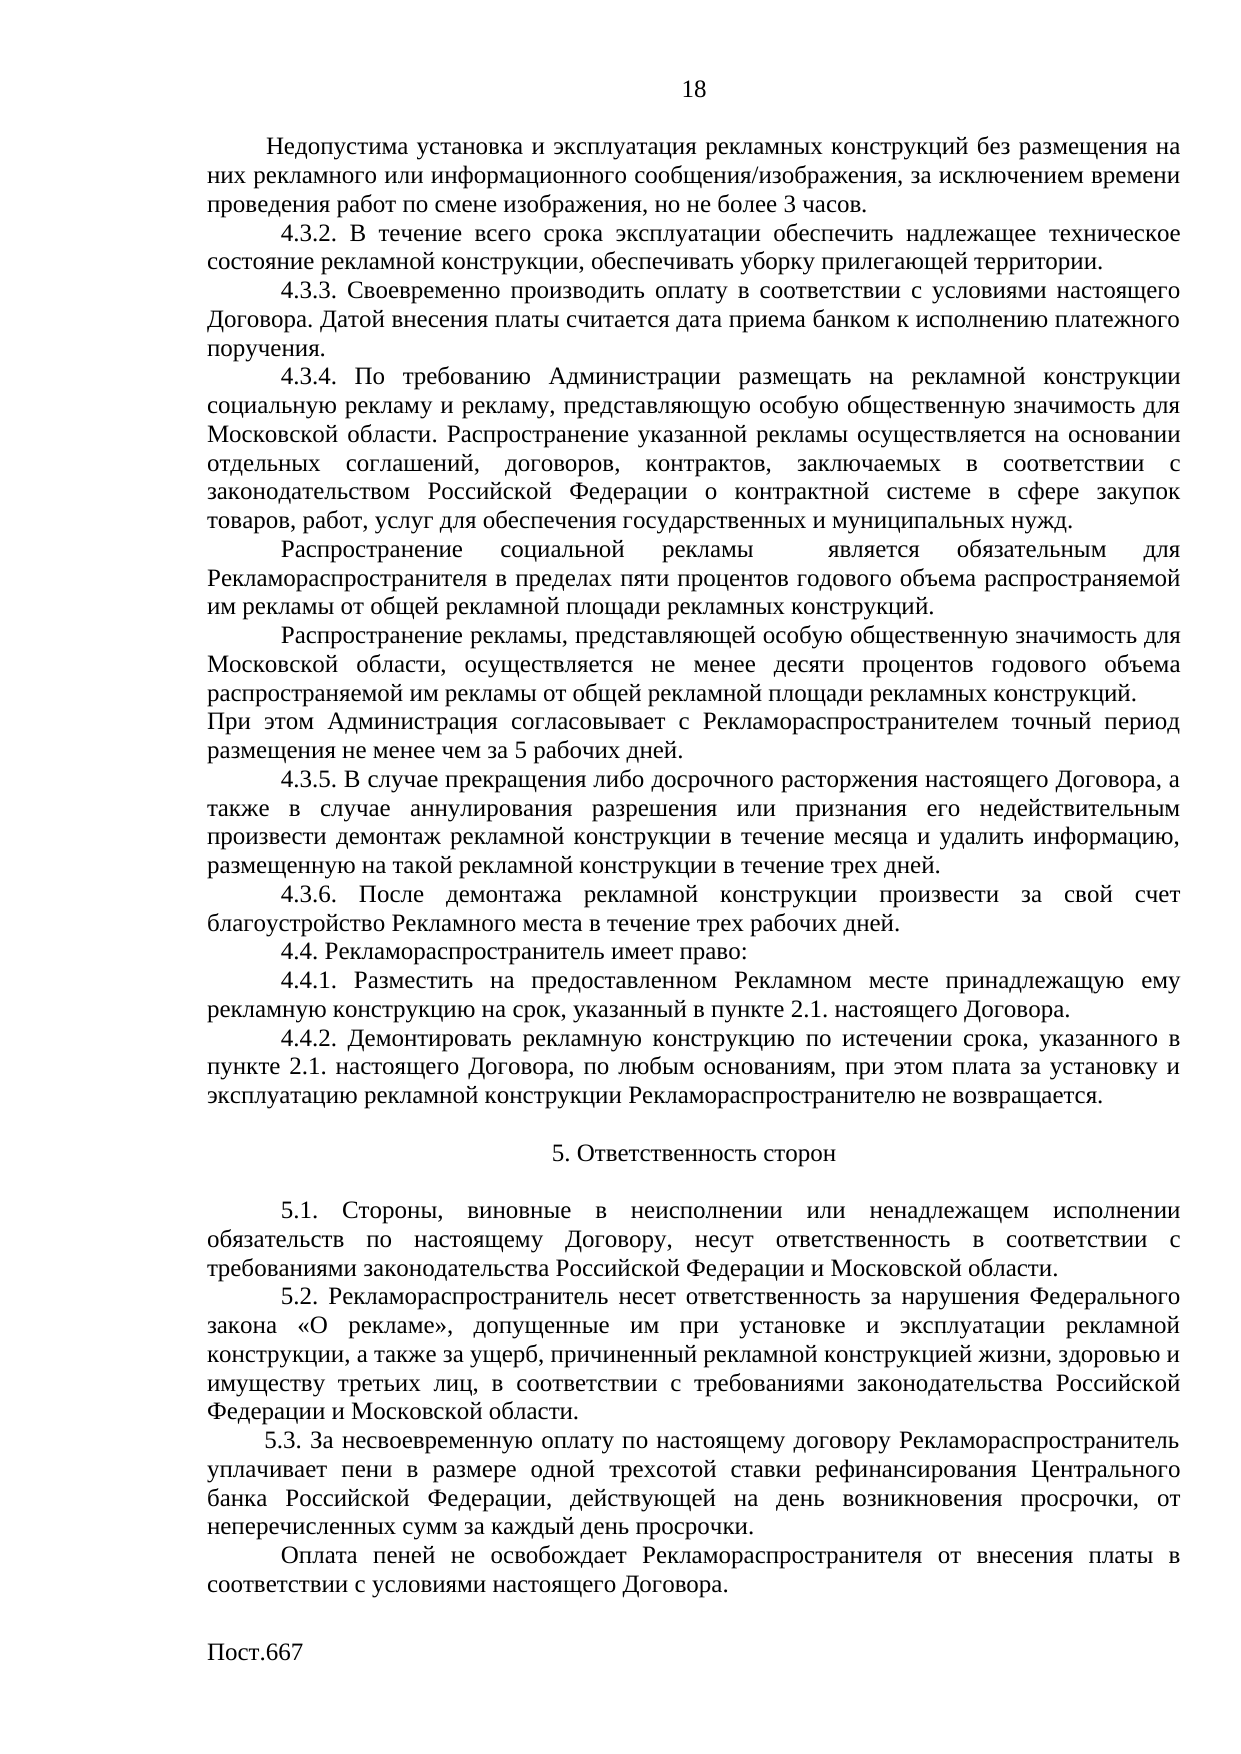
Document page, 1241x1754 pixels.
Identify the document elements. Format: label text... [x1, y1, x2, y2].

text При этом Администрация согласовывает с Рекламораспространителем точный период размещения не менее чем за 5 рабочих дней. [207, 706, 1181, 764]
text 5.3. За несвоевременную оплату по настоящему договору Рекламораспространитель уплачивает пени в размере одной трехсотой ставки рефинансирования Центрального банка Российской Федерации, действующей на день возникновения просрочки, от неперечисленных сумм за каждый день просрочки. [207, 1425, 1181, 1540]
text 4.4.1. Разместить на предоставленном Рекламном месте принадлежащую ему рекламную конструкцию на срок, указанный в пункте 2.1. настоящего Договора. [207, 965, 1181, 1023]
text 4.3.3. Своевременно производить оплату в соответствии с условиями настоящего Договора. Датой внесения платы считается дата приема банком к исполнению платежного поручения. [207, 275, 1181, 361]
text 5.1. Стороны, виновные в неисполнении или ненадлежащем исполнении обязательств по настоящему Договору, несут ответственность в соответствии с требованиями законодательства Российской Федерации и Московской области. [207, 1195, 1181, 1281]
text 4.3.4. По требованию Администрации размещать на рекламной конструкции социальную рекламу и рекламу, представляющую особую общественную значимость для Московской области. Распространение указанной рекламы осуществляется на основании отдельных соглашений, договоров, контрактов, заключаемых в соответствии с законодательством Российской Федерации о контрактной системе в сфере закупок товаров, работ, услуг для обеспечения государственных и муниципальных нужд. [207, 361, 1181, 534]
text 4.3.2. В течение всего срока эксплуатации обеспечить надлежащее техническое состояние рекламной конструкции, обеспечивать уборку прилегающей территории. [207, 218, 1181, 275]
text Распространение социальной рекламы является обязательным для Рекламораспространителя в пределах пяти процентов годового объема распространяемой им рекламы от общей рекламной площади рекламных конструкций. [207, 534, 1181, 620]
text Недопустима установка и эксплуатация рекламных конструкций без размещения на них рекламного или информационного сообщения/изображения, за исключением времени проведения работ по смене изображения, но не более 3 часов. [207, 131, 1181, 218]
text 4.4. Рекламораспространитель имеет право: [207, 936, 1181, 965]
text Оплата пеней не освобождает Рекламораспространителя от внесения платы в соответствии с условиями настоящего Договора. [207, 1540, 1181, 1598]
text 4.3.5. В случае прекращения либо досрочного расторжения настоящего Договора, а также в случае аннулирования разрешения или признания его недействительным произвести демонтаж рекламной конструкции в течение месяца и удалить информацию, размещенную на такой рекламной конструкции в течение трех дней. [207, 764, 1181, 879]
text 4.3.6. После демонтажа рекламной конструкции произвести за свой счет благоустройство Рекламного места в течение трех рабочих дней. [207, 879, 1181, 936]
text 4.4.2. Демонтировать рекламную конструкцию по истечении срока, указанного в пункте 2.1. настоящего Договора, по любым основаниям, при этом плата за установку и эксплуатацию рекламной конструкции Рекламораспространителю не возвращается. [207, 1023, 1181, 1109]
text 5. Ответственность сторон [207, 1138, 1181, 1166]
text Распространение рекламы, представляющей особую общественную значимость для Московской области, осуществляется не менее десяти процентов годового объема распространяемой им рекламы от общей рекламной площади рекламных конструкций. [207, 620, 1181, 706]
text 5.2. Рекламораспространитель несет ответственность за нарушения Федерального закона «О рекламе», допущенные им при установке и эксплуатации рекламной конструкции, а также за ущерб, причиненный рекламной конструкцией жизни, здоровью и имуществу третьих лиц, в соответствии с требованиями законодательства Российской Федерации и Московской области. [207, 1281, 1181, 1425]
